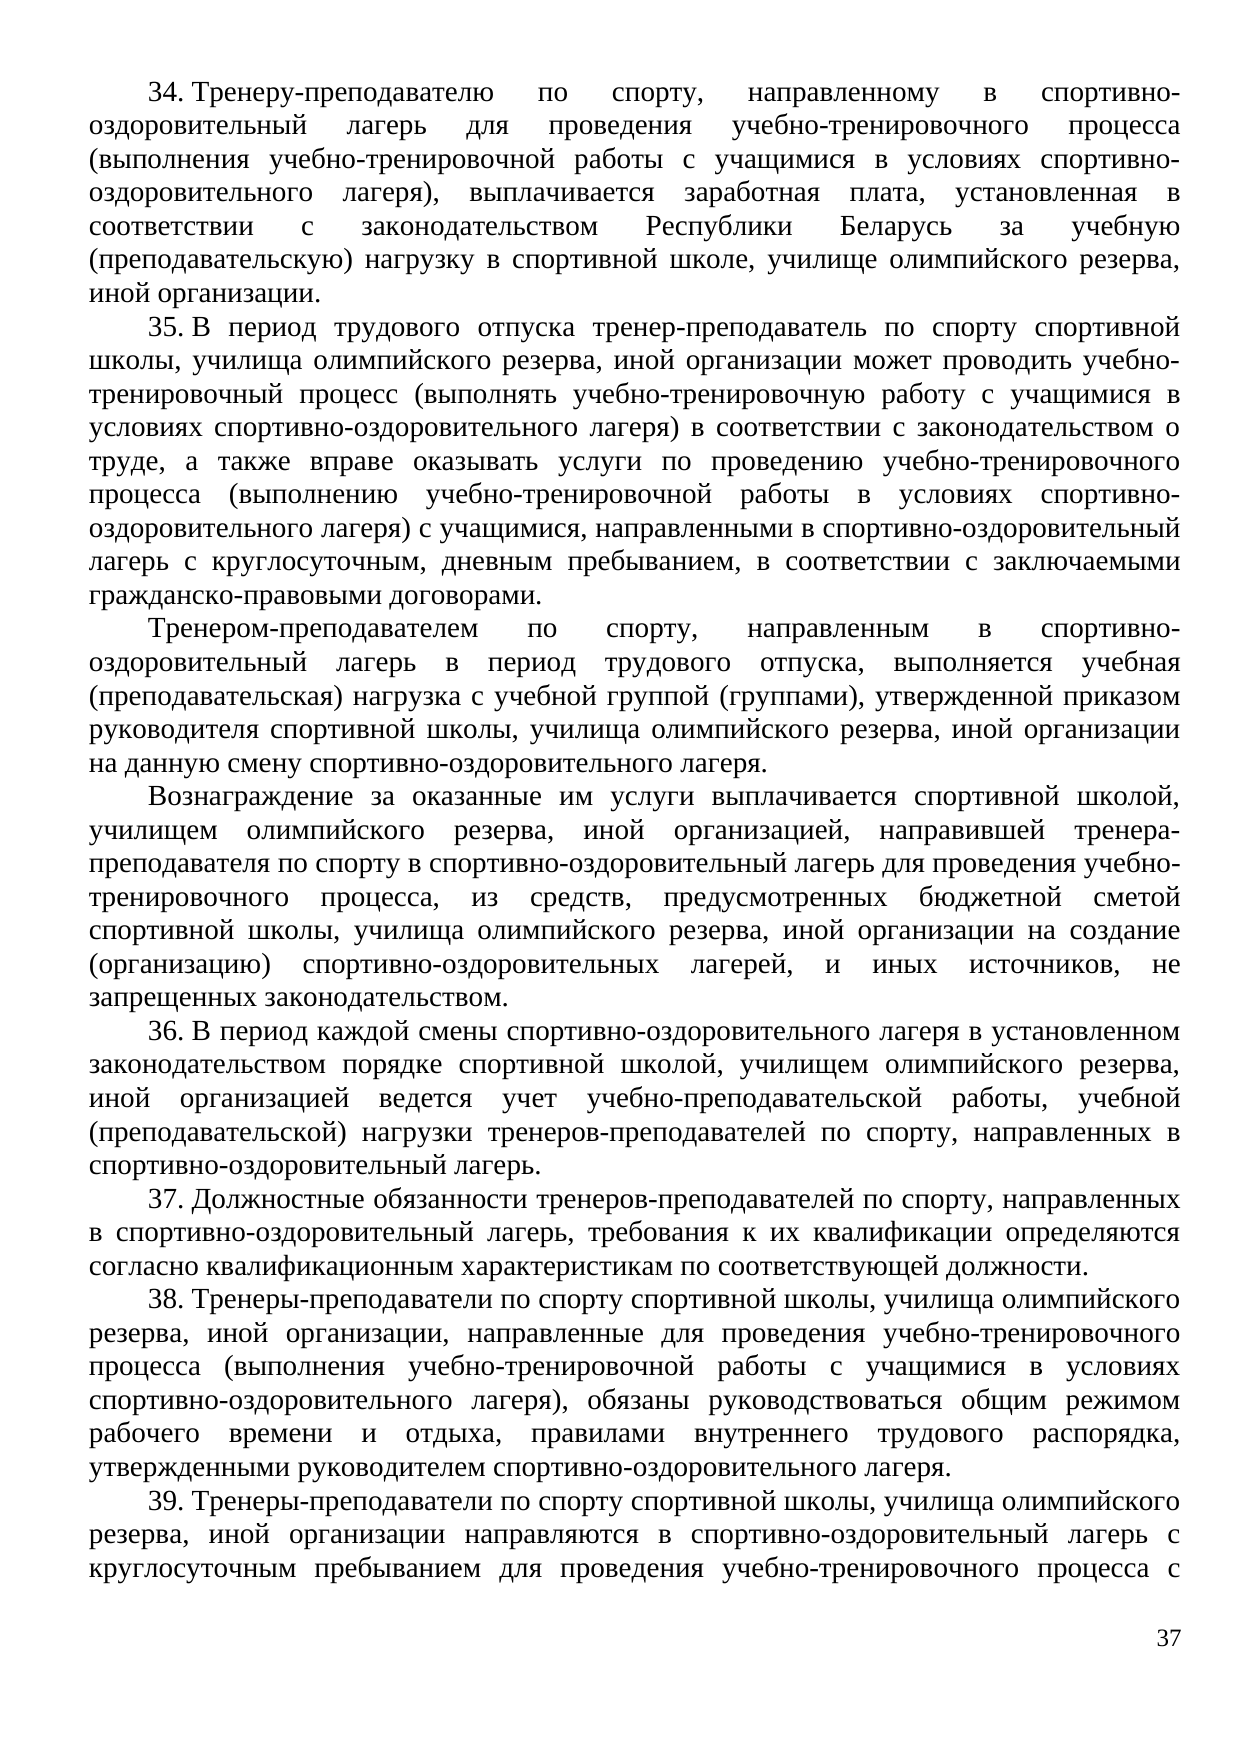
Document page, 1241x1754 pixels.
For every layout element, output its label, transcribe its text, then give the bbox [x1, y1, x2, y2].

text 35. В период трудового отпуска тренер-преподаватель по спорту спортивной школы, училища олимпийского резерва, иной организации может проводить учебно-тренировочный процесс (выполнять учебно-тренировочную работу с учащимися в условиях спортивно-оздоровительного лагеря) в соответствии с законодательством о труде, а также вправе оказывать услуги по проведению учебно-тренировочного процесса (выполнению учебно-тренировочной работы в условиях спортивно-оздоровительного лагеря) с учащимися, направленными в спортивно-оздоровительный лагерь с круглосуточным, дневным пребыванием, в соответствии с заключаемыми гражданско-правовыми договорами. [89, 309, 1181, 611]
text Вознаграждение за оказанные им услуги выплачивается спортивной школой, училищем олимпийского резерва, иной организацией, направившей тренера-преподавателя по спорту в спортивно-оздоровительный лагерь для проведения учебно-тренировочного процесса, из средств, предусмотренных бюджетной сметой спортивной школы, училища олимпийского резерва, иной организации на создание (организацию) спортивно-оздоровительных лагерей, и иных источников, не запрещенных законодательством. [89, 778, 1181, 1013]
text 34. Тренеру-преподавателю по спорту, направленному в спортивно-оздоровительный лагерь для проведения учебно-тренировочного процесса (выполнения учебно-тренировочной работы с учащимися в условиях спортивно-оздоровительного лагеря), выплачивается заработная плата, установленная в соответствии с законодательством Республики Беларусь за учебную (преподавательскую) нагрузку в спортивной школе, училище олимпийского резерва, иной организации. [89, 74, 1181, 309]
text 37. Должностные обязанности тренеров-преподавателей по спорту, направленных в спортивно-оздоровительный лагерь, требования к их квалификации определяются согласно квалификационным характеристикам по соответствующей должности. [89, 1181, 1181, 1281]
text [89, 1483, 1181, 1583]
text 36. В период каждой смены спортивно-оздоровительного лагеря в установленном законодательством порядке спортивной школой, училищем олимпийского резерва, иной организацией ведется учет учебно-преподавательской работы, учебной (преподавательской) нагрузки тренеров-преподавателей по спорту, направленных в спортивно-оздоровительный лагерь. [89, 1013, 1181, 1181]
text 38. Тренеры-преподаватели по спорту спортивной школы, училища олимпийского резерва, иной организации, направленные для проведения учебно-тренировочного процесса (выполнения учебно-тренировочной работы с учащимися в условиях спортивно-оздоровительного лагеря), обязаны руководствоваться общим режимом рабочего времени и отдыха, правилами внутреннего трудового распорядка, утвержденными руководителем спортивно-оздоровительного лагеря. [89, 1281, 1181, 1483]
text Тренером-преподавателем по спорту, направленным в спортивно-оздоровительный лагерь в период трудового отпуска, выполняется учебная (преподавательская) нагрузка с учебной группой (группами), утвержденной приказом руководителя спортивной школы, училища олимпийского резерва, иной организации на данную смену спортивно-оздоровительного лагеря. [89, 611, 1181, 778]
